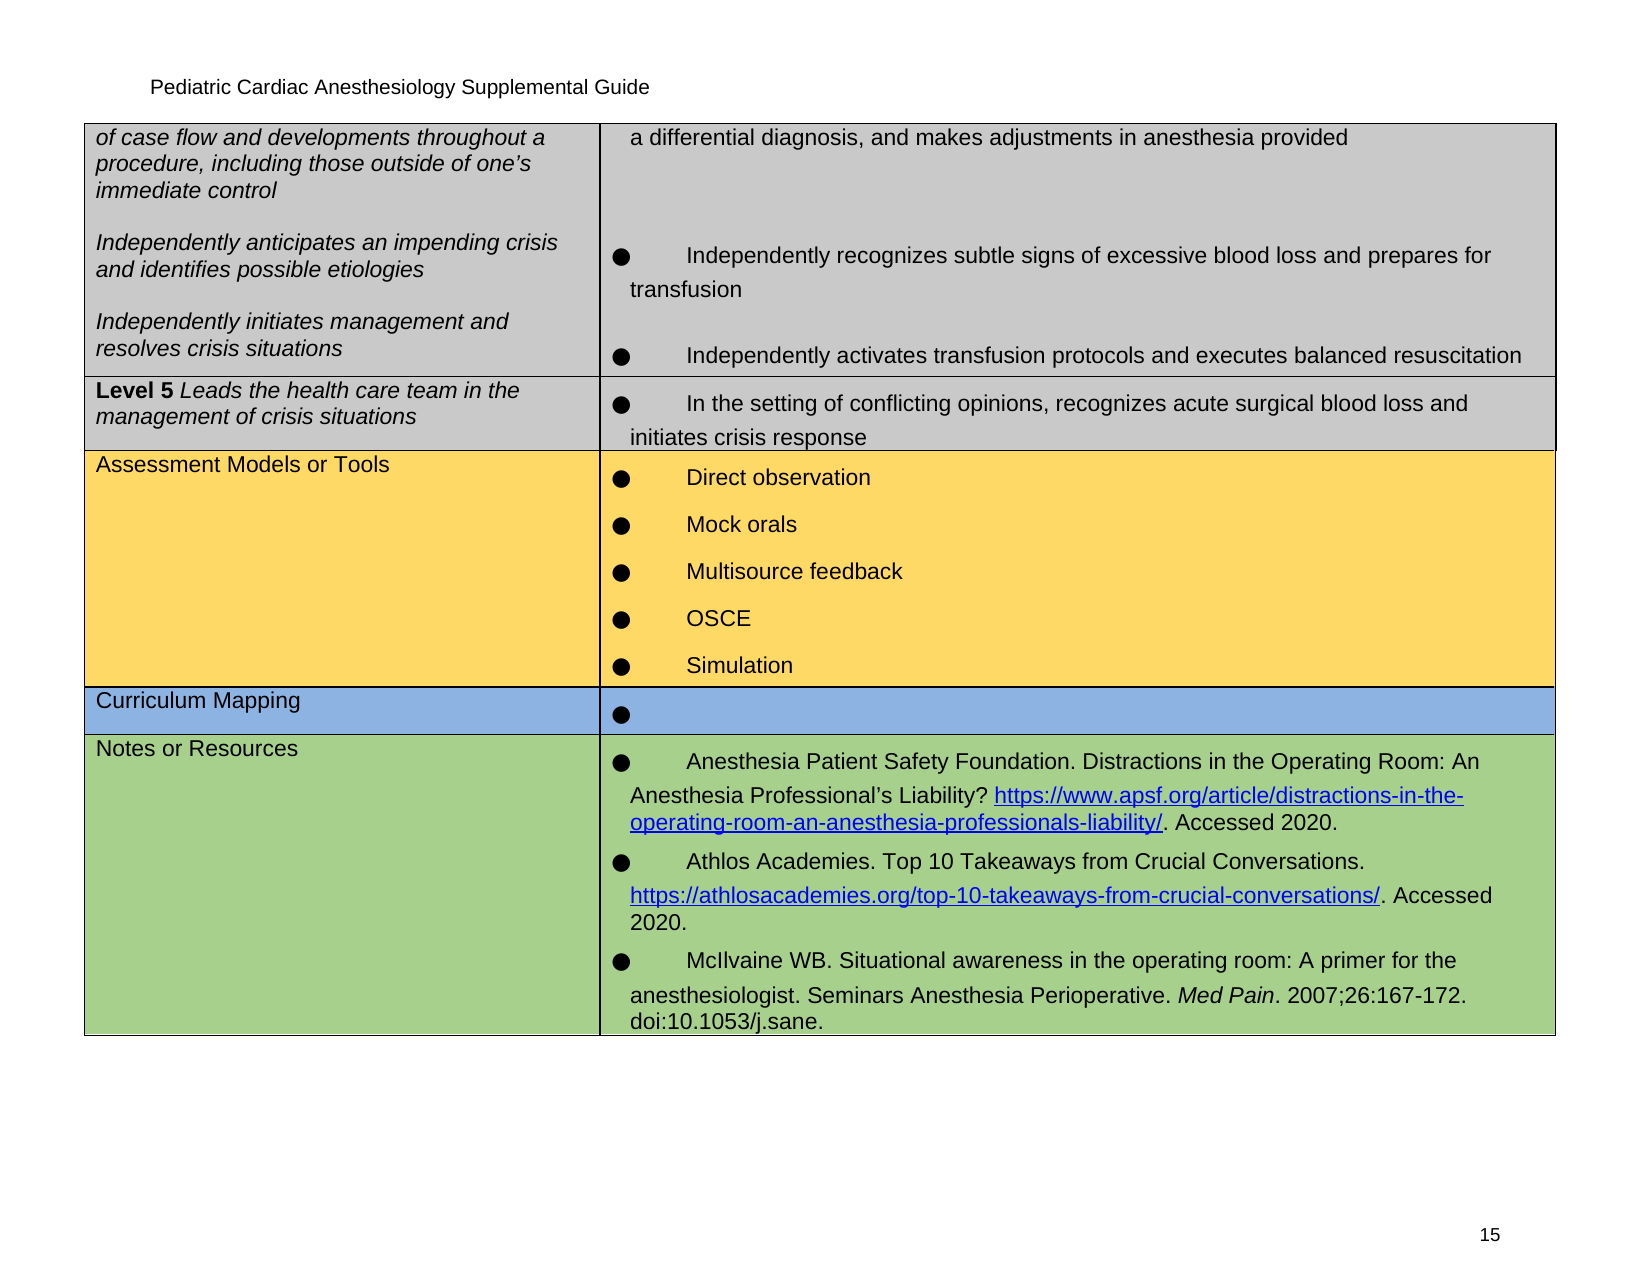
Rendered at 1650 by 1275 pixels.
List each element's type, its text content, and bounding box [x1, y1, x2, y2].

table_cell Assessment Models or Tools [85, 451, 599, 686]
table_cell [85, 124, 599, 376]
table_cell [601, 124, 1555, 376]
table_cell Level 5 Leads the health care team in the management of crisis situations [85, 377, 599, 450]
table_cell In the setting of conflicting opinions, recognizes acute surgical blood loss and initiates crisis response [601, 377, 1555, 450]
table_cell Curriculum Mapping [85, 688, 599, 734]
table_cell Anesthesia Patient Safety Foundation. Distractions in the Operating Room: An Anesthesia Professional’s Liability? https://www.apsf.org/article/distractions-in-the-operating-room-an-anesthesia-professionals-liability/. Accessed 2020. Athlos Academies. Top 10 Takeaways from Crucial Conversations. https://athlosacademies.org/top-10-takeaways-from-crucial-conversations/. Accessed 2020. McIlvaine WB. Situational awareness in the operating room: A primer for the anesthesiologist. Seminars Anesthesia Perioperative. Med Pain. 2007;26:167-172. doi:10.1053/j.sane. [601, 734, 1555, 1034]
table_cell Notes or Resources [85, 735, 599, 1034]
table_cell Direct observation Mock orals Multisource feedback OSCE Simulation [601, 450, 1555, 686]
table_cell [601, 686, 1555, 734]
